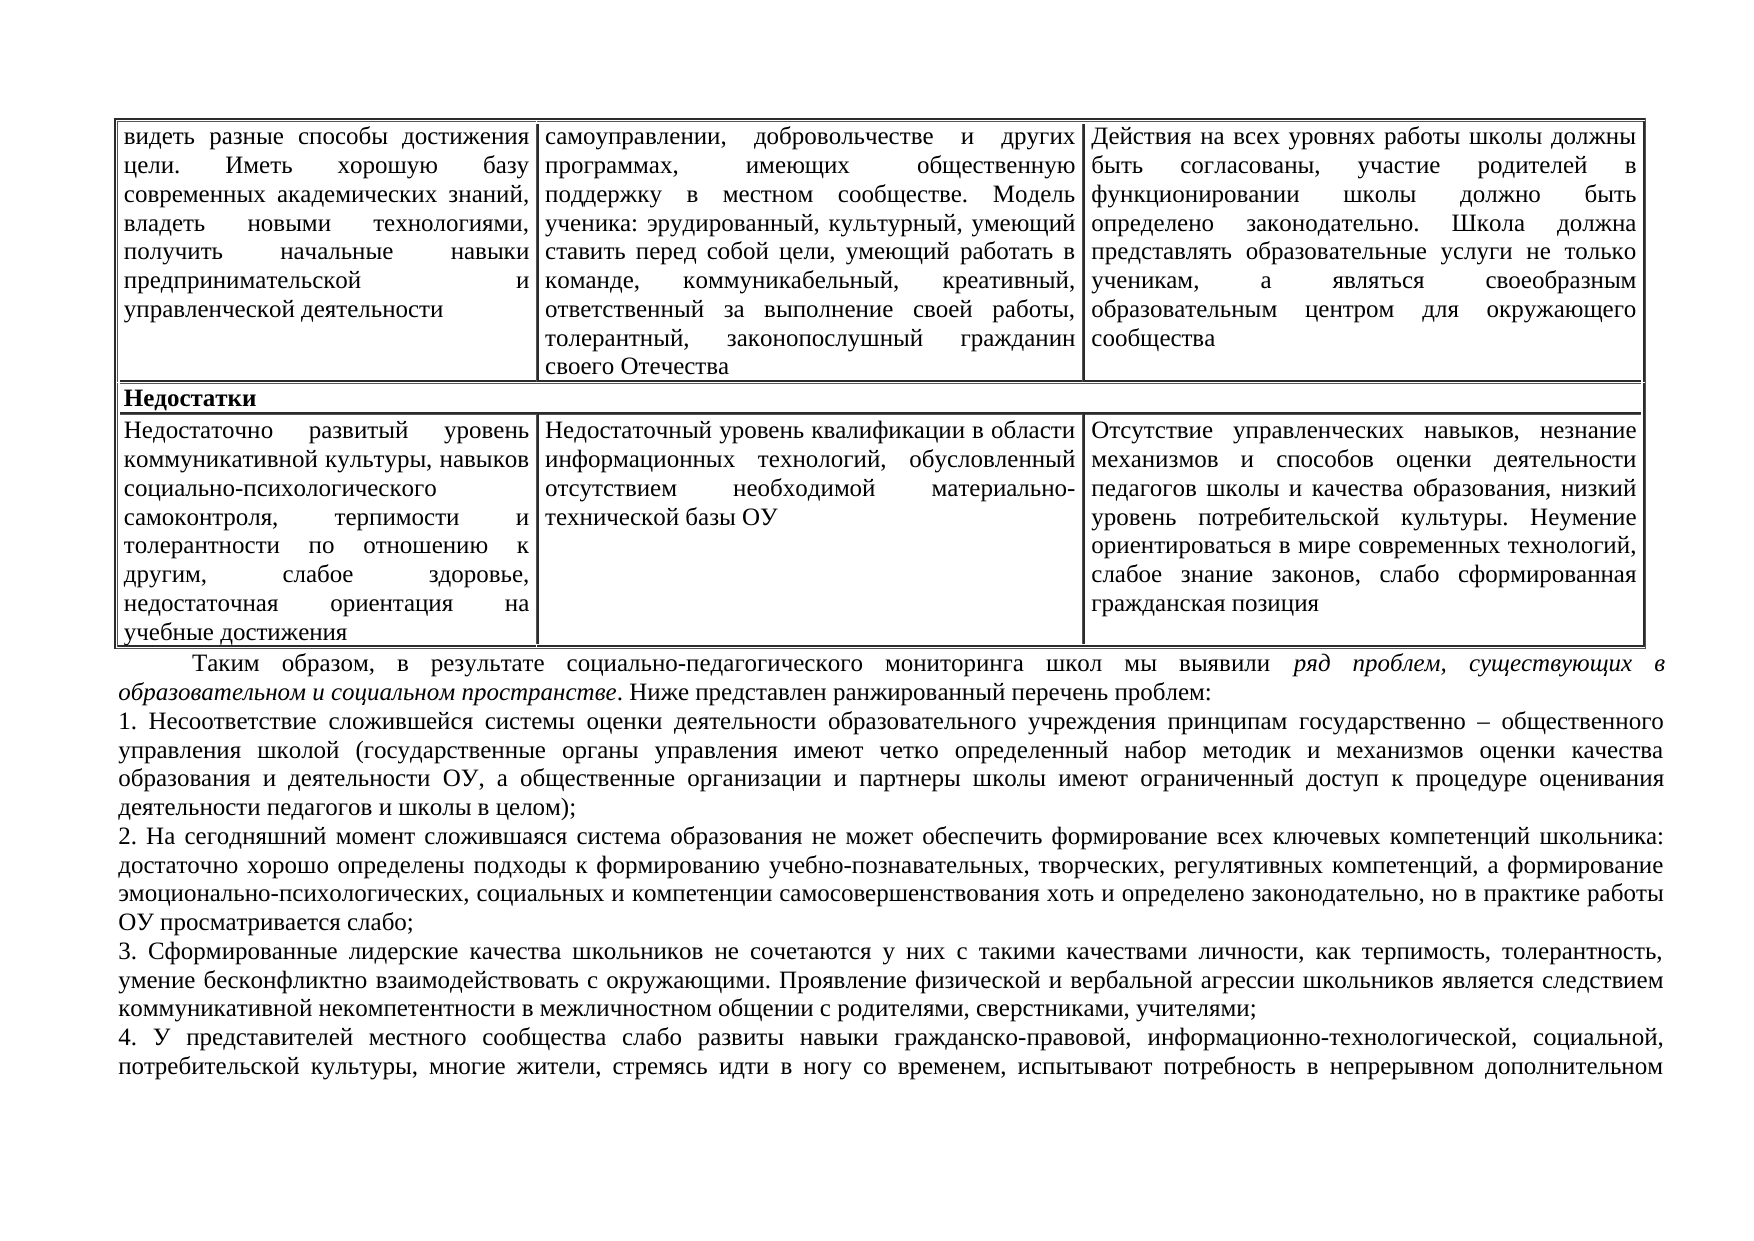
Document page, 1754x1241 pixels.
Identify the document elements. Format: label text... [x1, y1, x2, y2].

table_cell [537, 122, 1083, 380]
text 2. На сегодняшний момент сложившаяся система образования не может обеспечить формирование всех ключевых компетенций школьника: достаточно хорошо определены подходы к формированию учебно-познавательных, творческих, регулятивных компетенций, а формирование эмоционально-психологических, социальных и компетенции самосовершенствования хоть и определено законодательно, но в практике работы ОУ просматривается слабо; [118, 821, 1665, 936]
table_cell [1083, 122, 1643, 380]
text 1. Несоответствие сложившейся системы оценки деятельности образовательного учреждения принципам государственно – общественного управления школой (государственные органы управления имеют четко определенный набор методик и механизмов оценки качества образования и деятельности ОУ, а общественные организации и партнеры школы имеют ограниченный доступ к процедуре оценивания деятельности педагогов и школы в целом); [118, 706, 1665, 821]
text Таким образом, в результате социально-педагогического мониторинга школ мы выявили ряд проблем, существующих в образовательном и социальном пространстве. Ниже представлен ранжированный перечень проблем: [118, 648, 1665, 706]
table_cell Недостатки [118, 380, 1644, 412]
text 3. Сформированные лидерские качества школьников не сочетаются у них с такими качествами личности, как терпимость, толерантность, умение бесконфликтно взаимодействовать с окружающими. Проявление физической и вербальной агрессии школьников является следствием коммуникативной некомпетентности в межличностном общении с родителями, сверстниками, учителями; [118, 936, 1665, 1022]
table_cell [118, 120, 537, 380]
table_cell Отсутствие управленческих навыков, незнание механизмов и способов оценки деятельности педагогов школы и качества образования, низкий уровень потребительской культуры. Неумение ориентироваться в мире современных технологий, слабое знание законов, слабо сформированная гражданская позиция [1083, 412, 1643, 645]
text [118, 1022, 1665, 1080]
table_cell Недостаточный уровень квалификации в области информационных технологий, обусловленный отсутствием необходимой материально-технической базы ОУ [537, 415, 1083, 645]
table_cell Недостаточно развитый уровень коммуникативной культуры, навыков социально-психологического самоконтроля, терпимости и толерантности по отношению к другим, слабое здоровье, недостаточная ориентация на учебные достижения [118, 412, 537, 645]
